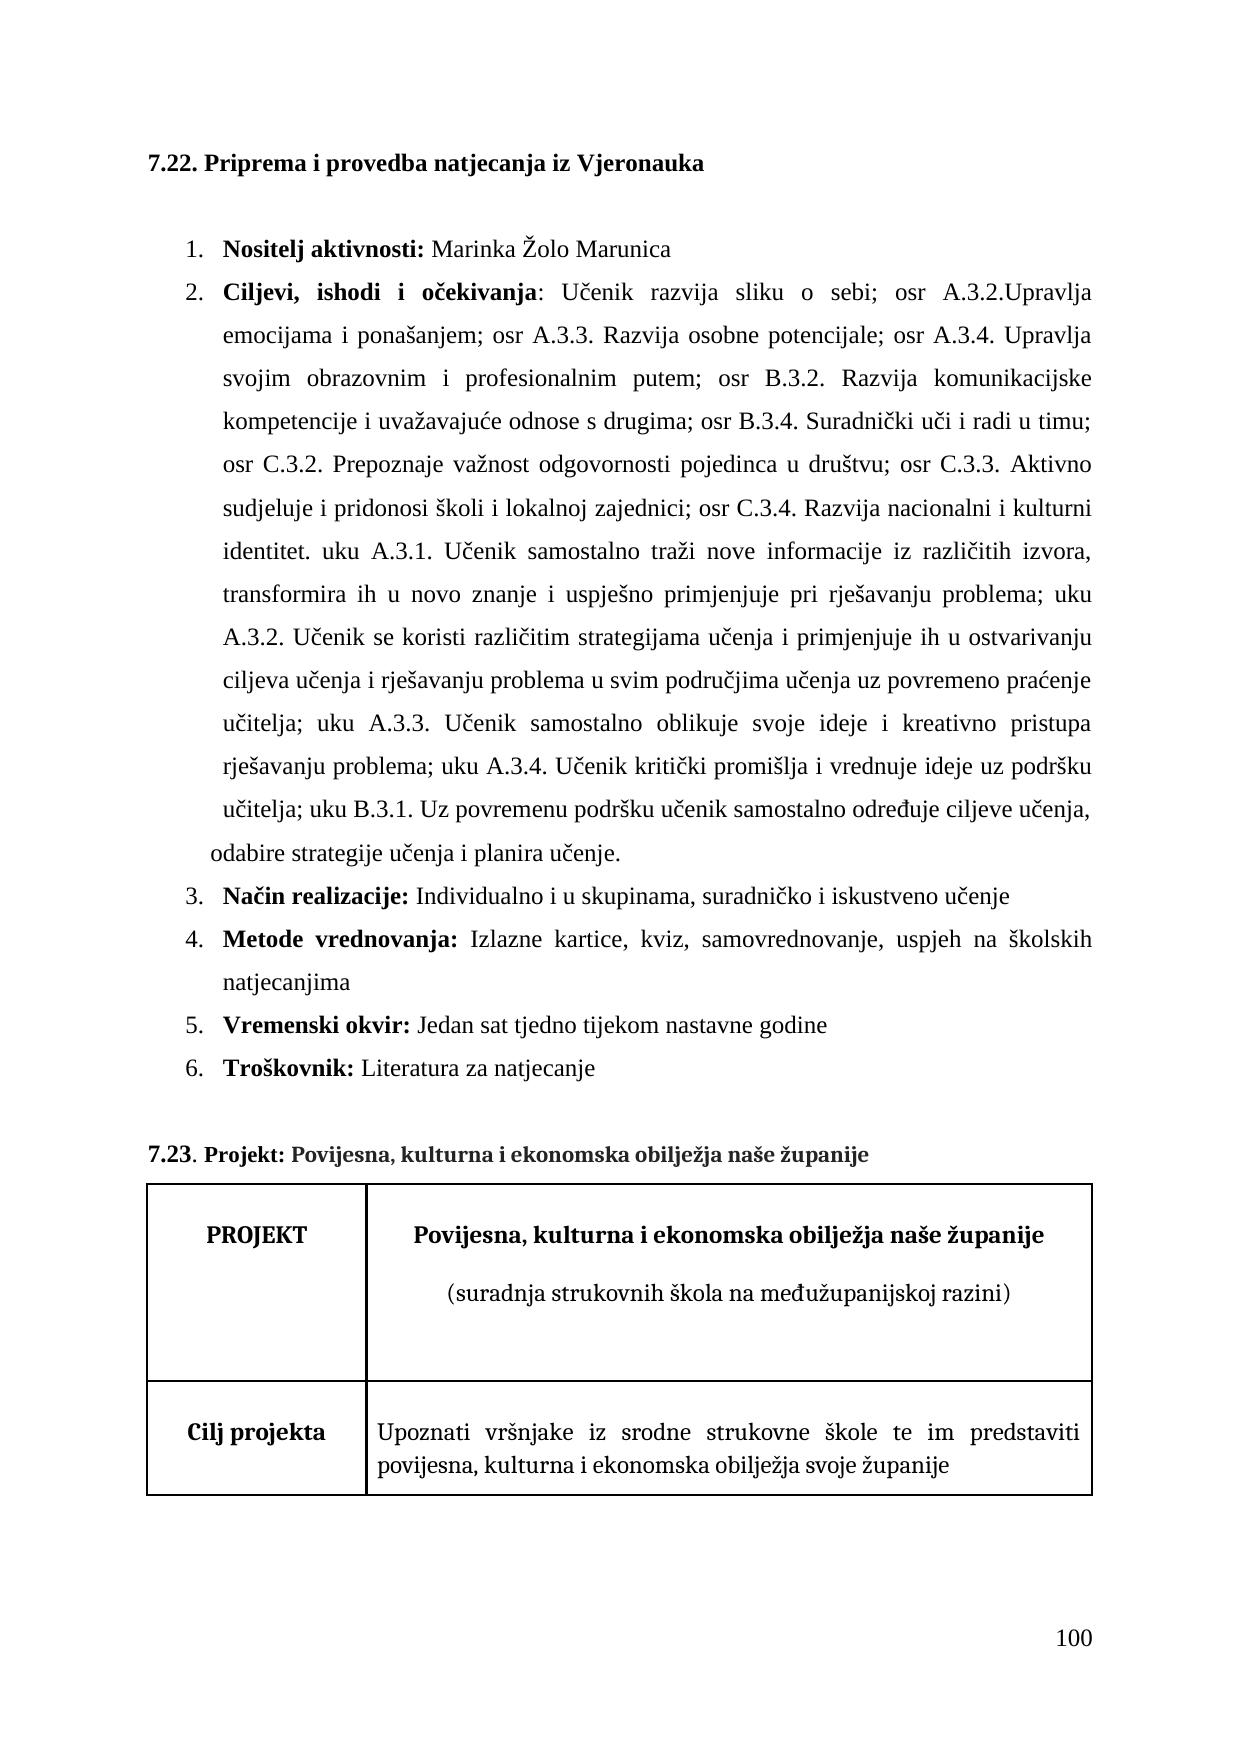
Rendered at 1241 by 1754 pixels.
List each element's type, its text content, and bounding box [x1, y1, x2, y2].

list Metode vrednovanja: Izlazne kartice, kviz, samovrednovanje, uspjeh na školskih natjecanjima [185, 924, 1093, 996]
text 7.22. Priprema i provedba natjecanja iz Vjeronauka [148, 148, 1093, 176]
list Način realizacije: Individualno i u skupinama, suradničko i iskustveno učenje [185, 881, 1093, 909]
table_header Povijesna, kulturna i ekonomska obilježja naše županije (suradnja strukovnih škola na međužupanijskoj razini) [368, 1185, 1091, 1380]
table_cell Upoznati vršnjake iz srodne strukovne škole te im predstaviti povijesna, kulturna i ekonomska obilježja svoje županije [368, 1382, 1091, 1494]
text 7.23. Projekt: Povijesna, kulturna i ekonomska obilježja naše županije [148, 1139, 1093, 1168]
list Nositelj aktivnosti: Marinka Žolo Marunica [185, 234, 1093, 263]
list Ciljevi, ishodi i očekivanja: Učenik razvija sliku o sebi; osr A.3.2.Upravlja emocijama i ponašanjem; osr A.3.3. Razvija osobne potencijale; osr A.3.4. Upravlja svojim obrazovnim i profesionalnim putem; osr B.3.2. Razvija komunikacijske kompetencije i uvažavajuće odnose s drugima; osr B.3.4. Suradnički uči i radi u timu; osr C.3.2. Prepoznaje važnost odgovornosti pojedinca u društvu; osr C.3.3. Aktivno sudjeluje i pridonosi školi i lokalnoj zajednici; osr C.3.4. Razvija nacionalni i kulturni identitet. uku A.3.1. Učenik samostalno traži nove informacije iz različitih izvora, transformira ih u novo znanje i uspješno primjenjuje pri rješavanju problema; uku A.3.2. Učenik se koristi različitim strategijama učenja i primjenjuje ih u ostvarivanju ciljeva učenja i rješavanju problema u svim područjima učenja uz povremeno praćenje učitelja; uku A.3.3. Učenik samostalno oblikuje svoje ideje i kreativno pristupa rješavanju problema; uku A.3.4. Učenik kritički promišlja i vrednuje ideje uz podršku učitelja; uku B.3.1. Uz povremenu podršku učenik samostalno određuje ciljeve učenja, [185, 277, 1093, 823]
list Vremenski okvir: Jedan sat tjedno tijekom nastavne godine [185, 1010, 1093, 1039]
table_cell Cilj projekta [148, 1382, 365, 1494]
text odabire strategije učenja i planira učenje. [148, 838, 1093, 866]
list Troškovnik: Literatura za natjecanje [185, 1053, 1093, 1082]
table_header PROJEKT [148, 1185, 365, 1380]
